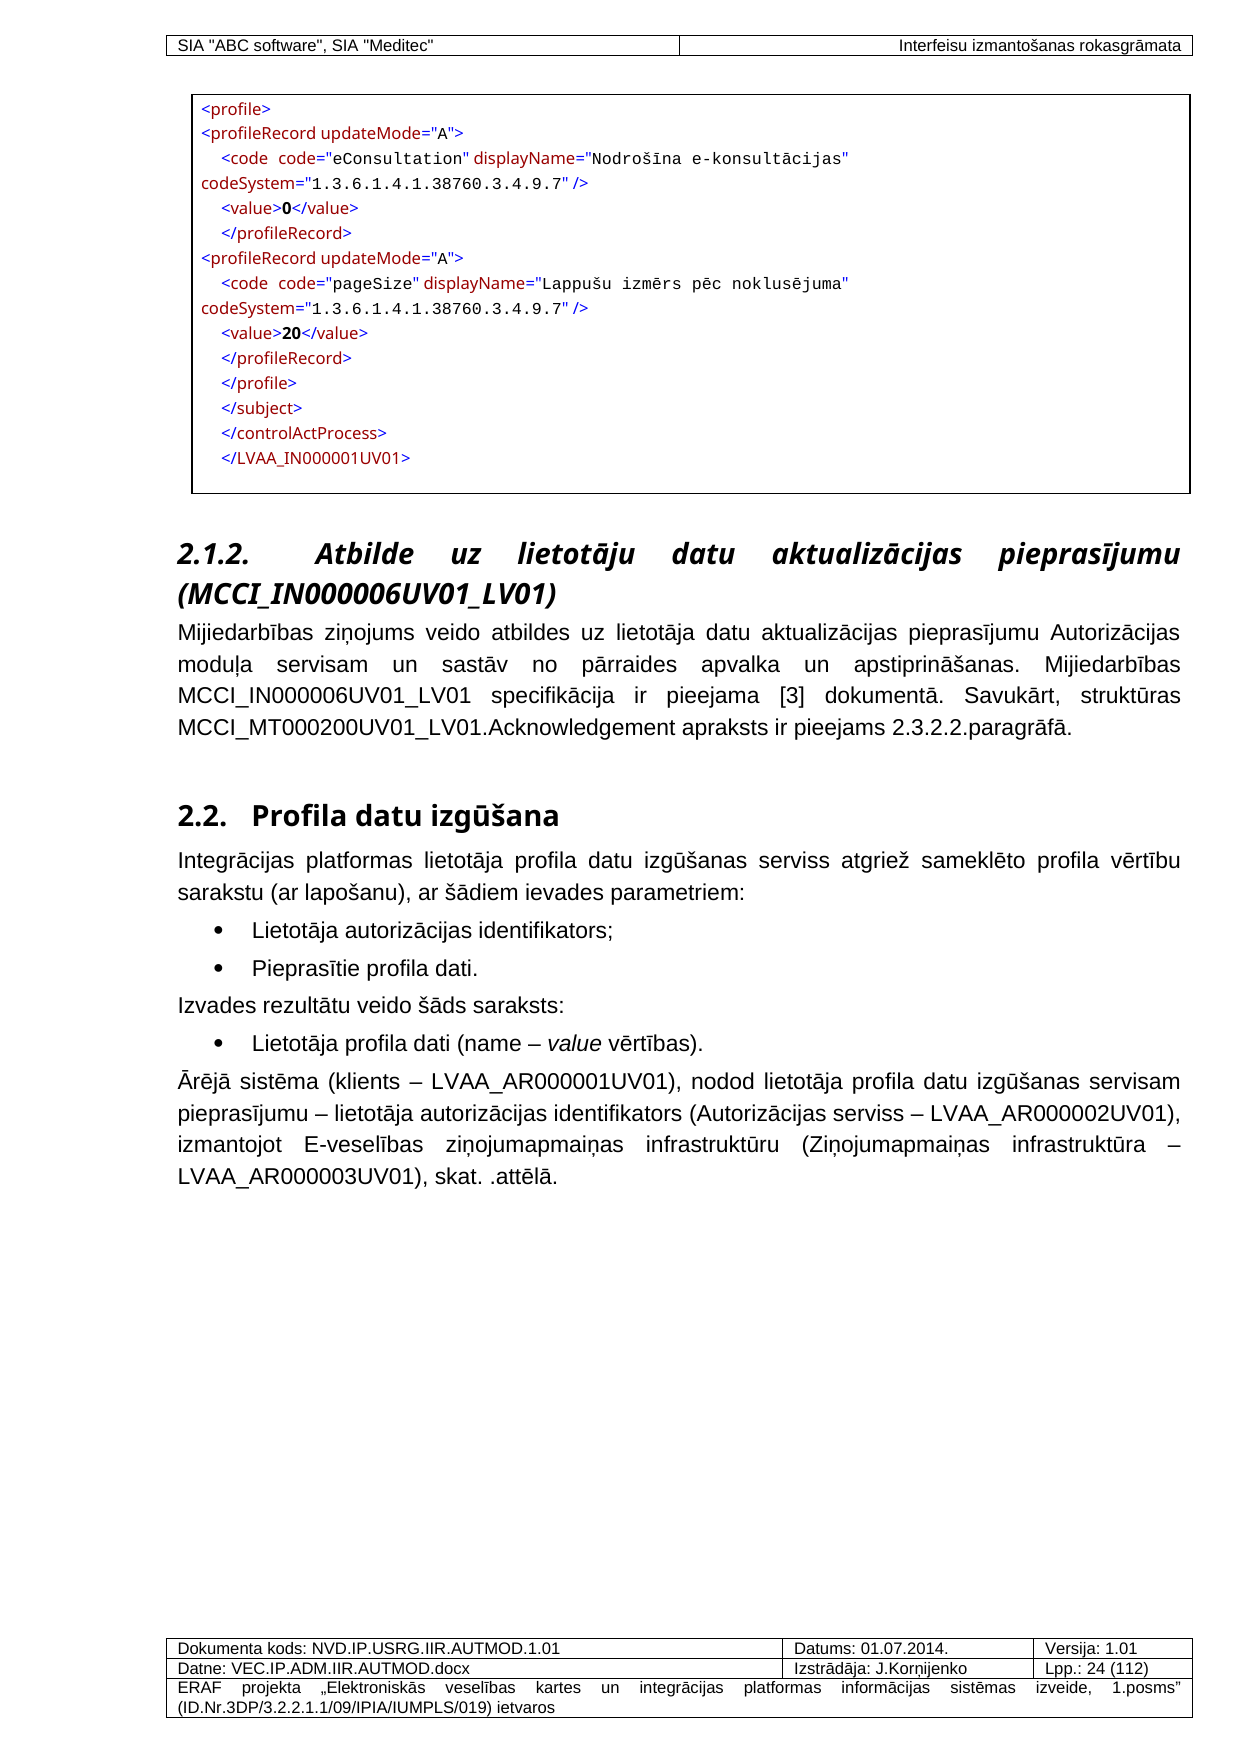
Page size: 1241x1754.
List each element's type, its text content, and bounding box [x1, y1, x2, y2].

text Ārējā sistēma (klients – LVAA_AR000001UV01), nodod lietotāja profila datu izgūšanas servisam pieprasījumu – lietotāja autorizācijas identifikators (Autorizācijas serviss – LVAA_AR000002UV01), izmantojot E-veselības ziņojumapmaiņas infrastruktūru (Ziņojumapmaiņas infrastruktūra – LVAA_AR000003UV01), skat. 16.attēlā. [177, 1068, 1181, 1189]
text </subject> [193, 394, 1189, 419]
text <value>0</value> [193, 194, 1189, 219]
list Lietotāja autorizācijas identifikators; [214, 917, 1181, 943]
text <profileRecord updateMode="A"> [193, 119, 1189, 144]
text </profileRecord> [193, 219, 1189, 244]
text </LVAA_IN000001UV01> [193, 444, 1189, 470]
list Pieprasītie profila dati. [214, 954, 1181, 981]
text <profileRecord updateMode="A"> [193, 244, 1189, 269]
text <value>20</value> [193, 319, 1189, 344]
subtitle Profila datu izgūšana [177, 795, 1181, 835]
text </profile> [193, 369, 1189, 394]
text Izvades rezultātu veido šāds saraksts: [177, 992, 1181, 1019]
text <profile> [193, 95, 1189, 119]
text <code code="eConsultation" displayName="Nodrošīna e-konsultācijas" codeSystem="1.3.6.1.4.1.38760.3.4.9.7" /> [193, 144, 1189, 194]
list Lietotāja profila dati (name – value vērtības). [214, 1030, 1181, 1057]
text <code code="pageSize" displayName="Lappušu izmērs pēc noklusējuma" codeSystem="1.3.6.1.4.1.38760.3.4.9.7" /> [193, 269, 1189, 319]
subtitle Atbilde uz lietotāju datu aktualizācijas pieprasījumu (MCCI_IN000006UV01_LV01) [177, 533, 1181, 613]
text </profileRecord> [193, 344, 1189, 369]
text </controlActProcess> [193, 419, 1189, 444]
text Mijiedarbības ziņojums veido atbildes uz lietotāja datu aktualizācijas pieprasījumu Autorizācijas moduļa servisam un sastāv no pārraides apvalka un apstiprināšanas. Mijiedarbības MCCI_IN000006UV01_LV01 specifikācija ir pieejama [3] dokumentā. Savukārt, struktūras MCCI_MT000200UV01_LV01.Acknowledgement apraksts ir pieejams 2.3.2.2.paragrāfā. [177, 619, 1181, 740]
text Integrācijas platformas lietotāja profila datu izgūšanas serviss atgriež sameklēto profila vērtību sarakstu (ar lapošanu), ar šādiem ievades parametriem: [177, 847, 1181, 905]
